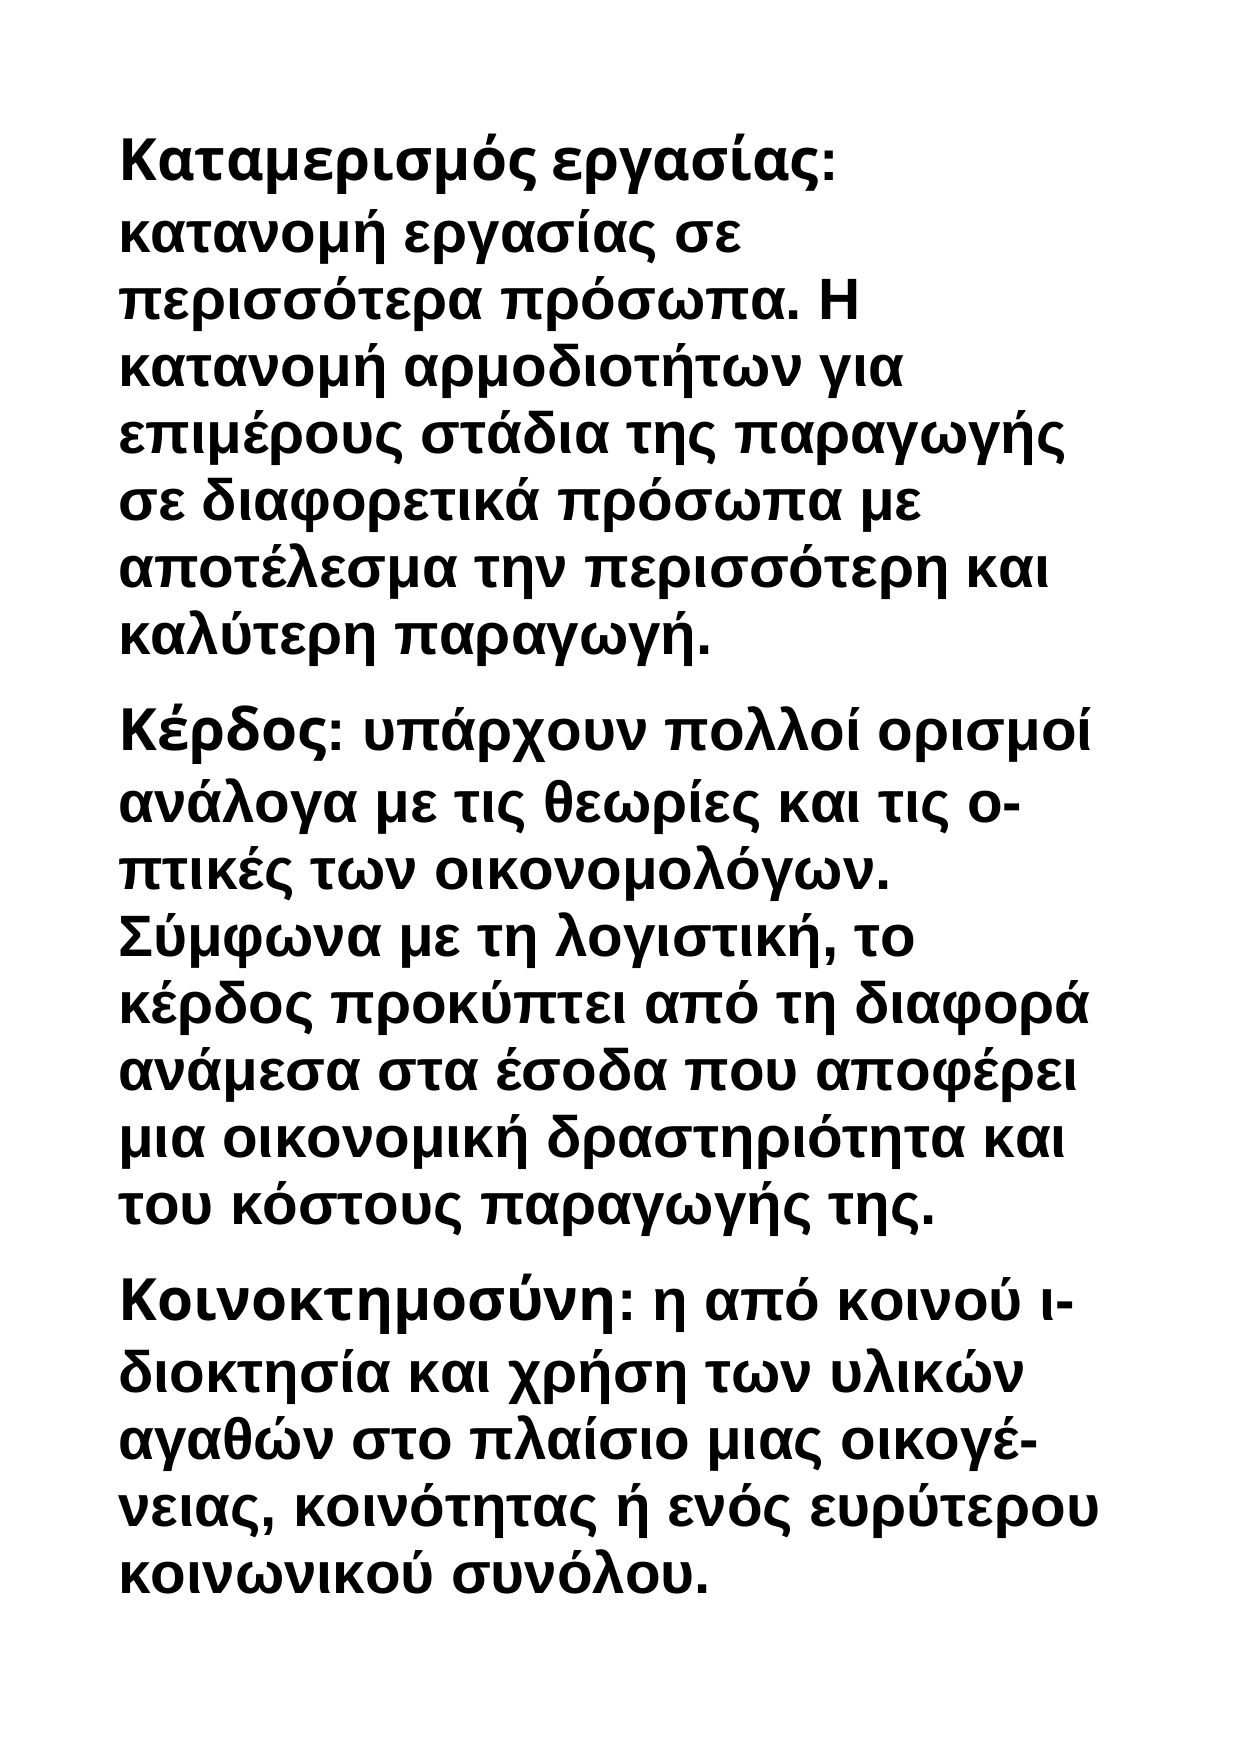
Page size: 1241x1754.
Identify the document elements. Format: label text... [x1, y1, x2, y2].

text Κοινοκτημοσύνη: η από κοινού ι-διοκτησία και χρήση των υλικών αγαθών στο πλαίσιο μιας οικογέ-νειας, κοινότητας ή ενός ευρύτερου κοινωνικού συνόλου. [118, 1258, 1122, 1606]
text Καταμερισμός εργασίας: κατανομή εργασίας σε περισσότερα πρόσωπα. Η κατανομή αρμοδιοτήτων για επιμέρους στάδια της παραγωγής σε διαφορετικά πρόσωπα με αποτέλεσμα την περισσότερη και καλύτερη παραγωγή. [118, 118, 1122, 667]
text Κέρδος: υπάρχουν πολλοί ορισμοί ανάλογα με τις θεωρίες και τις ο-πτικές των οικονομολόγων. Σύμφωνα με τη λογιστική, το κέρδος προκύπτει από τη διαφορά ανάμεσα στα έσοδα που αποφέρει μια οικονομική δραστηριότητα και του κόστους παραγωγής της. [118, 688, 1122, 1237]
